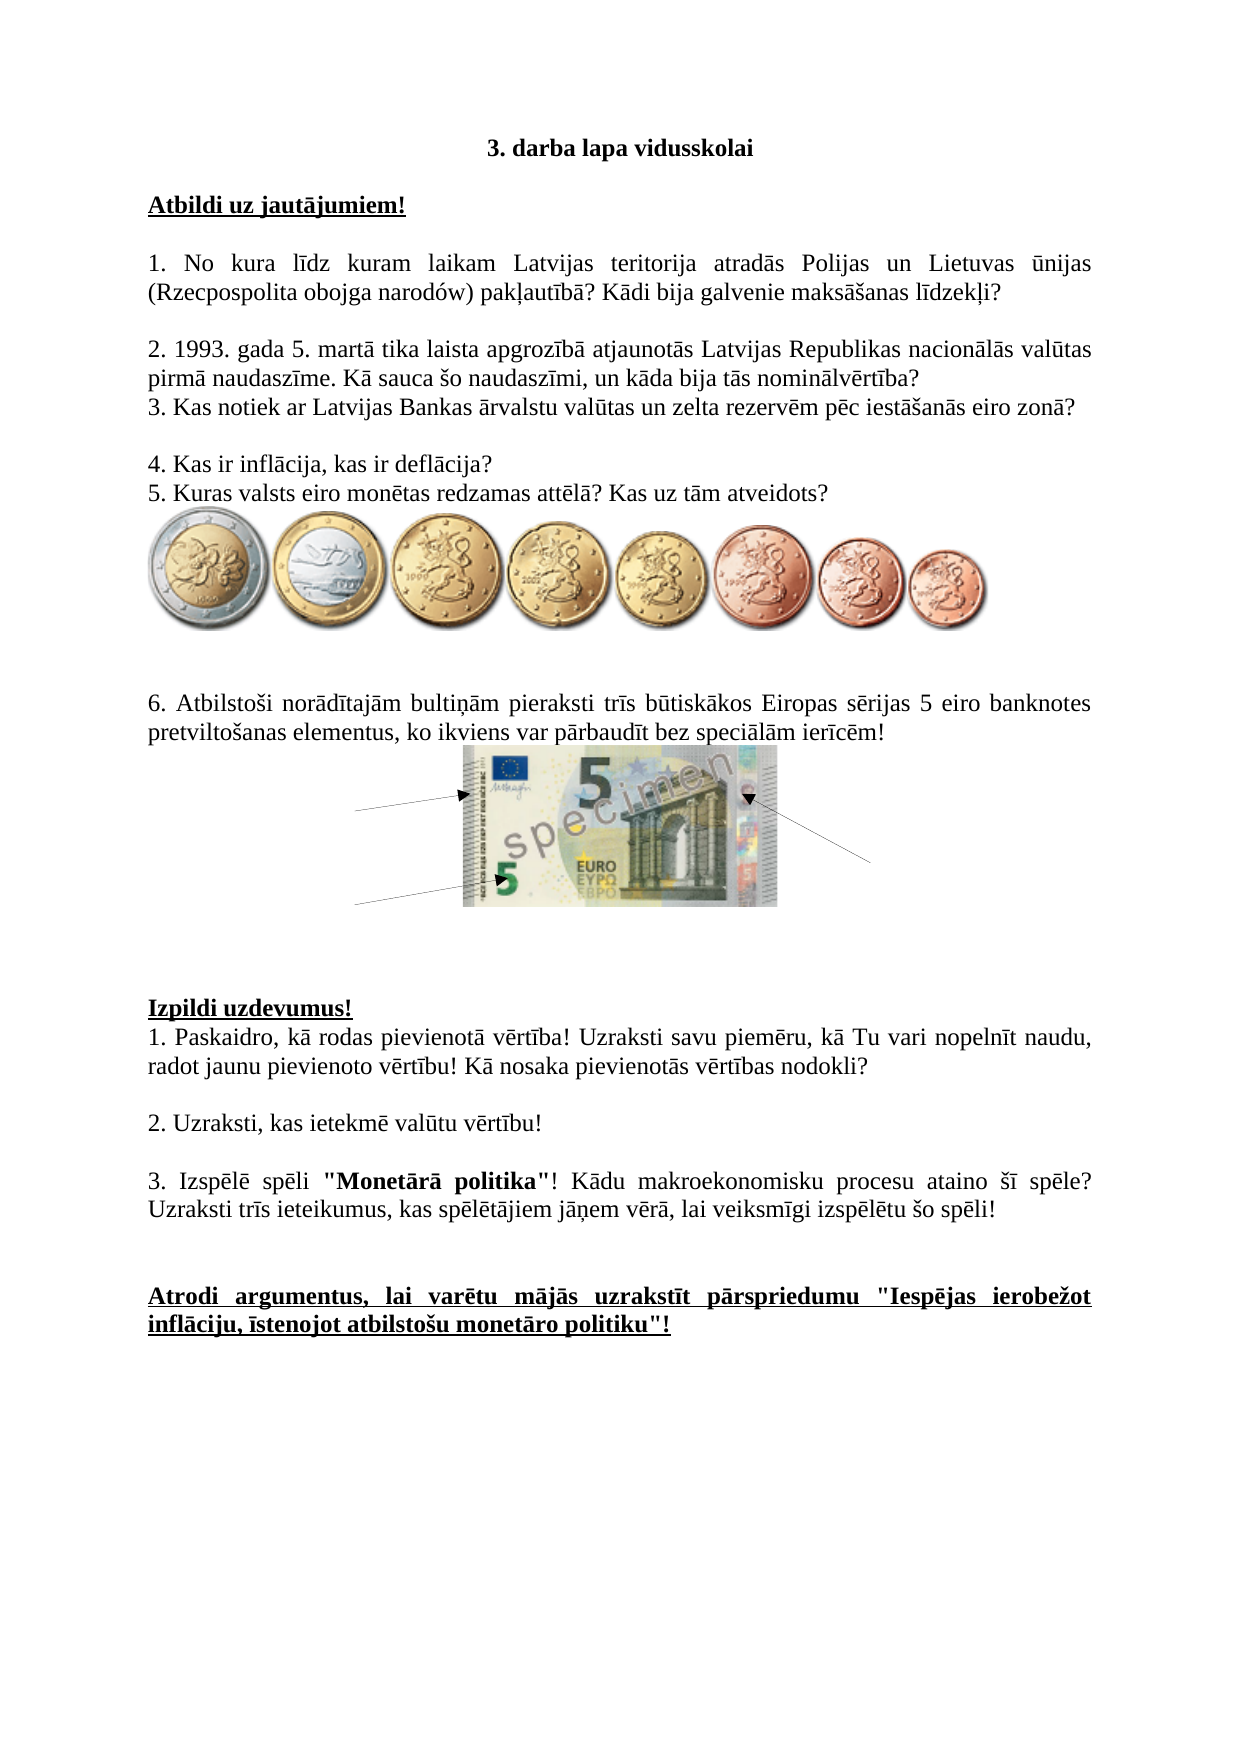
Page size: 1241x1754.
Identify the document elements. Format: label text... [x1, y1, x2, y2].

text 2. Uzraksti, kas ietekmē valūtu vērtību! [148, 1108, 1092, 1137]
text 3. Izspēlē spēli "Monetārā politika"! Kādu makroekonomisku procesu ataino šī spēle? Uzraksti trīs ieteikumus, kas spēlētājiem jāņem vērā, lai veiksmīgi izspēlētu šo spēli! [148, 1166, 1092, 1223]
text 1. Paskaidro, kā rodas pievienotā vērtība! Uzraksti savu piemēru, kā Tu vari nopelnīt naudu, radot jaunu pievienoto vērtību! Kā nosaka pievienotās vērtības nodokli? [148, 1022, 1092, 1079]
picture [462, 745, 778, 907]
text Izpildi uzdevumus! [148, 993, 1092, 1022]
text 2. 1993. gada 5. martā tika laista apgrozībā atjaunotās Latvijas Republikas nacionālās valūtas pirmā naudaszīme. Kā sauca šo naudaszīmi, un kāda bija tās nominālvērtība? [148, 334, 1092, 392]
text 3. Kas notiek ar Latvijas Bankas ārvalstu valūtas un zelta rezervēm pēc iestāšanās eiro zonā? [148, 392, 1092, 420]
text Atrodi argumentus, lai varētu mājās uzrakstīt pārspriedumu "Iespējas ierobežot inflāciju, īstenojot atbilstošu monetāro politiku"! [148, 1281, 1092, 1306]
text 3. darba lapa vidusskolai [148, 133, 1092, 162]
text Atrodi argumentus, lai varētu mājās uzrakstīt pārspriedumu "Iespējas ierobežot inflāciju, īstenojot atbilstošu monetāro politiku"! [148, 1307, 1092, 1338]
text Atbildi uz jautājumiem! [148, 190, 1092, 219]
text 4. Kas ir inflācija, kas ir deflācija? [148, 449, 1092, 478]
picture [147, 506, 989, 631]
text 5. Kuras valsts eiro monētas redzamas attēlā? Kas uz tām atveidots? [148, 478, 1092, 507]
text 1. No kura līdz kuram laikam Latvijas teritorija atradās Polijas un Lietuvas ūnijas (Rzecpospolita obojga narodów) pakļautībā? Kādi bija galvenie maksāšanas līdzekļi? [148, 248, 1092, 305]
text 6. Atbilstoši norādītajām bultiņām pieraksti trīs būtiskākos Eiropas sērijas 5 eiro banknotes pretviltošanas elementus, ko ikviens var pārbaudīt bez speciālām ierīcēm! [148, 688, 1092, 746]
